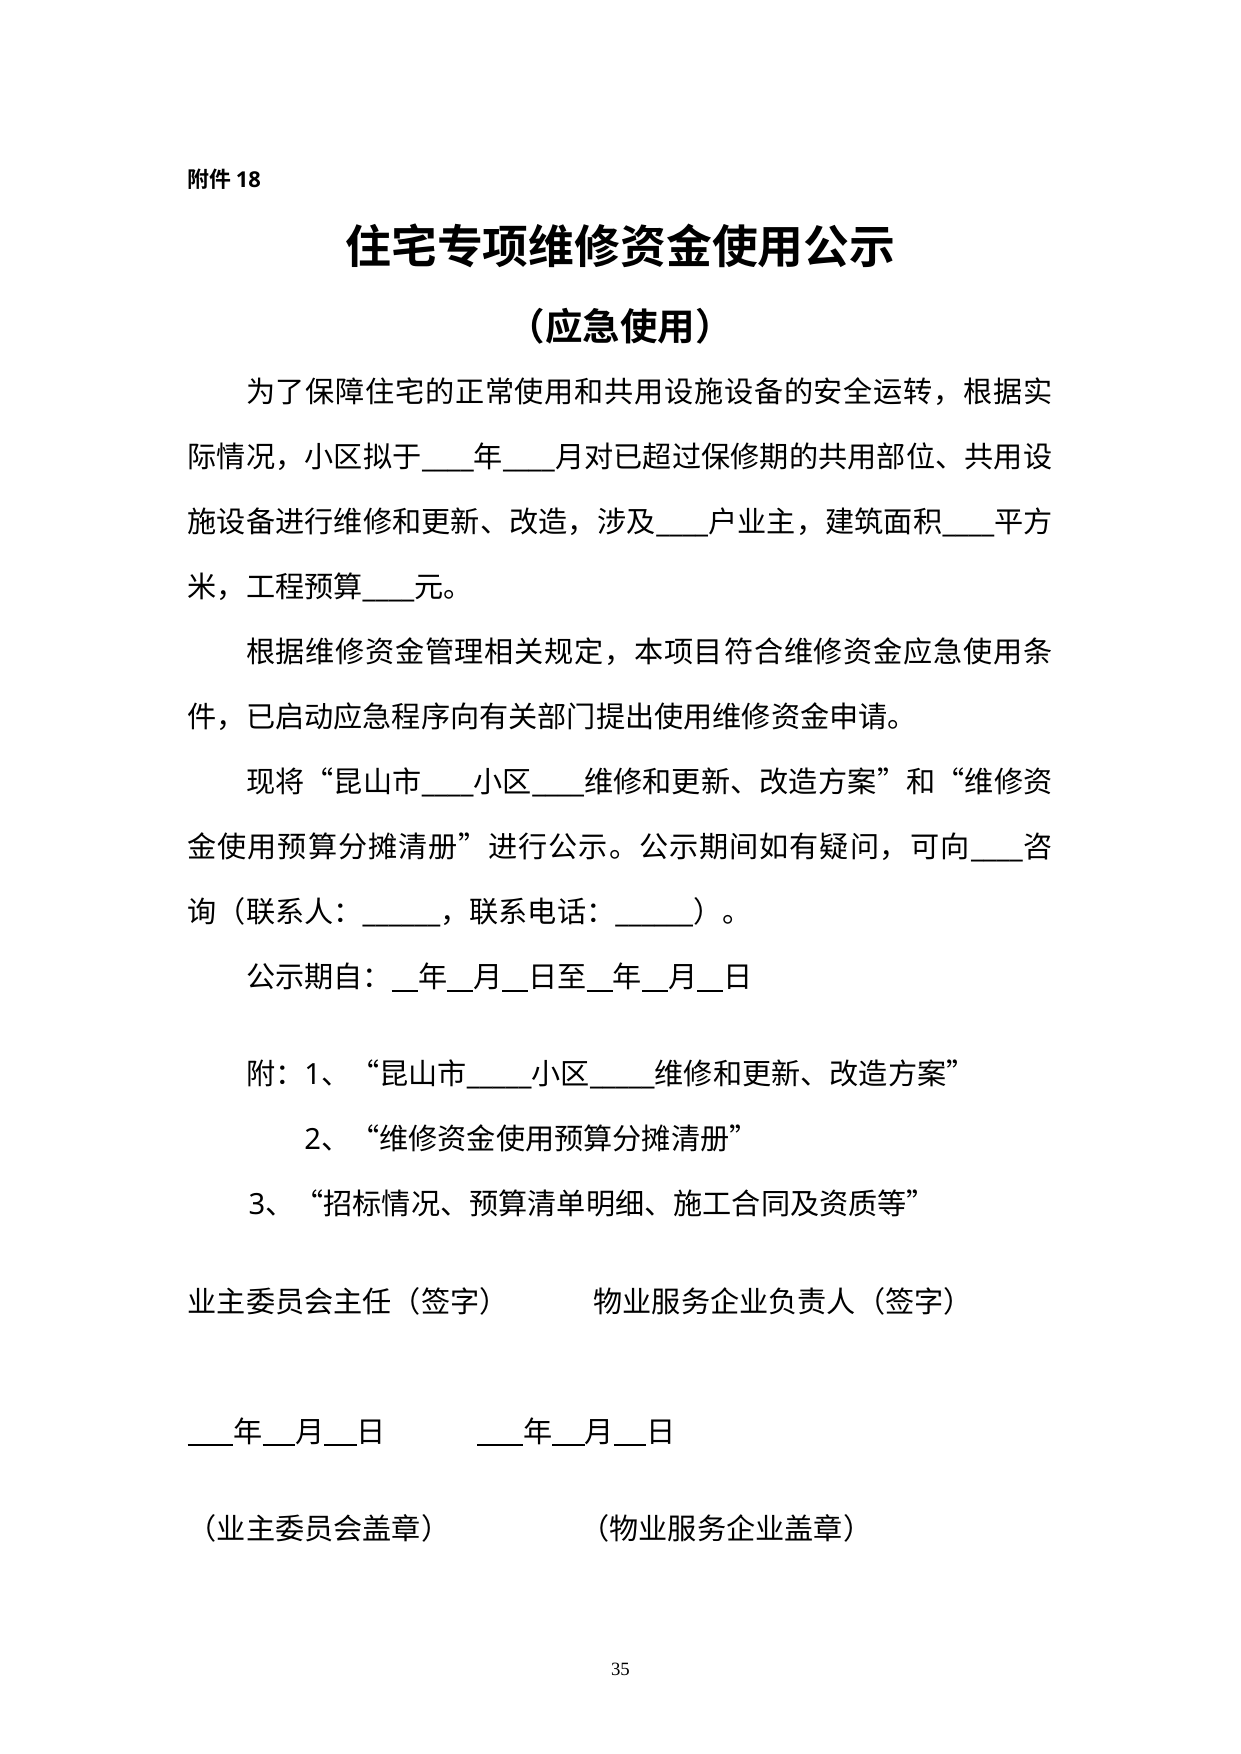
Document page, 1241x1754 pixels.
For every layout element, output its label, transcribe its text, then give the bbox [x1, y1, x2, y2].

text 住宅专项维修资金使用公示 [187, 194, 1053, 292]
text 附件18 [187, 162, 1053, 194]
text 业主委员会主任（签字） 物业服务企业负责人（签字） 年 月 日 年 月 日 [187, 1267, 1053, 1462]
text 附：1、“昆山市_____小区_____维修和更新、改造方案” [187, 1039, 1053, 1104]
text 根据维修资金管理相关规定，本项目符合维修资金应急使用条件，已启动应急程序向有关部门提出使用维修资金申请。 [187, 617, 1053, 747]
text 现将“昆山市____小区____维修和更新、改造方案”和“维修资金使用预算分摊清册”进行公示。公示期间如有疑问，可向____咨询（联系人：______，联系电话：______）。 [187, 747, 1053, 942]
text 2、“维修资金使用预算分摊清册” 3、“招标情况、预算清单明细、施工合同及资质等” [187, 1104, 1053, 1234]
text 为了保障住宅的正常使用和共用设施设备的安全运转，根据实际情况，小区拟于____年____月对已超过保修期的共用部位、共用设施设备进行维修和更新、改造，涉及____户业主，建筑面积____平方米，工程预算____元。 [187, 357, 1053, 617]
text （应急使用） [187, 292, 1053, 357]
text （业主委员会盖章） （物业服务企业盖章） [187, 1494, 1053, 1559]
text 公示期自： 年 月 日至 年 月 日 [187, 942, 1053, 1007]
